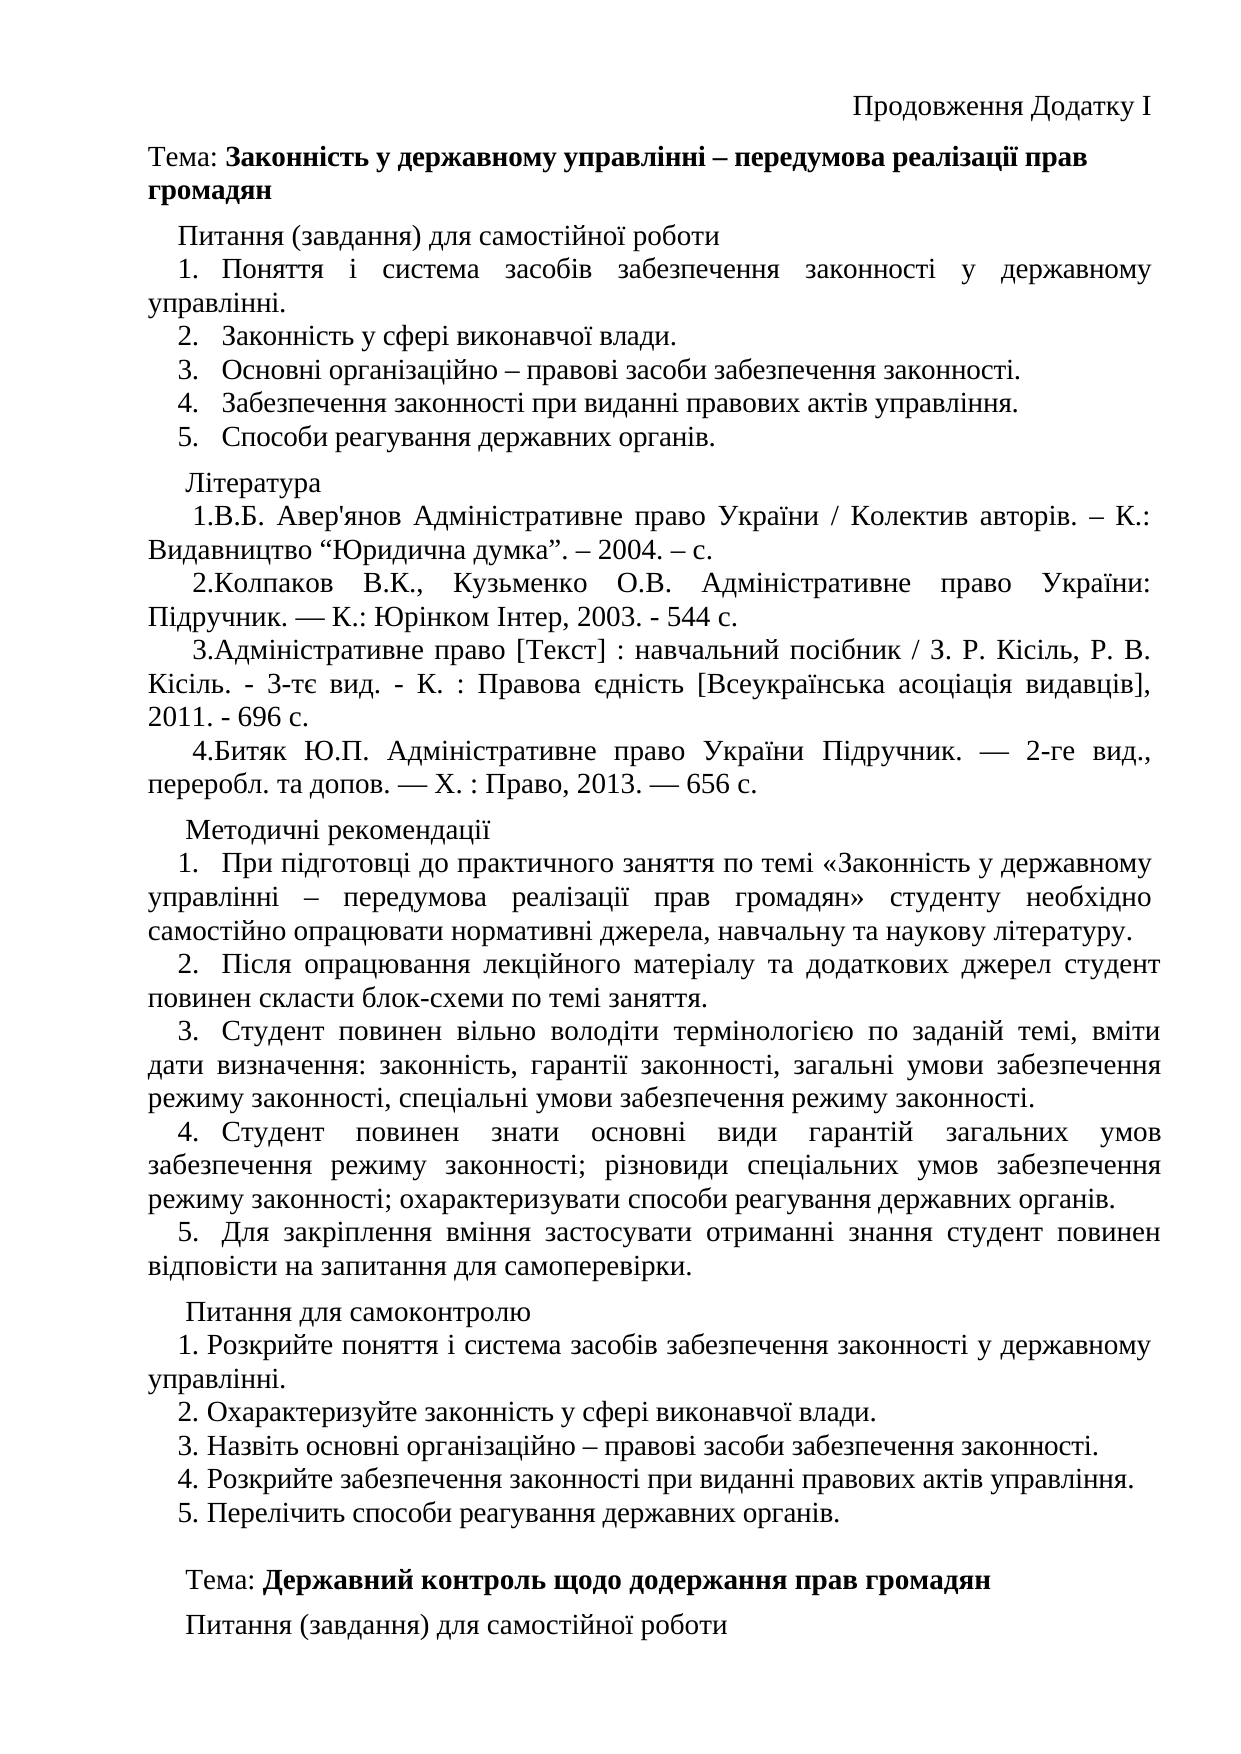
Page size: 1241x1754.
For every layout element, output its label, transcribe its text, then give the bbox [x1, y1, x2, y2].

text Питання для самоконтролю [185, 1294, 1152, 1327]
list Забезпечення законності при виданні правових актів управління. [148, 386, 1152, 419]
text Продовження Додатку І [148, 88, 1152, 122]
list Для закріплення вміння застосувати отриманні знання студент повинен відповісти на запитання для самоперевірки. [148, 1214, 1162, 1282]
list Розкрийте поняття і система засобів забезпечення законності у державному управлінні. [148, 1327, 1152, 1394]
list Способи реагування державних органів. [148, 419, 1152, 453]
list Перелічить способи реагування державних органів. [148, 1495, 1152, 1528]
list Після опрацювання лекційного матеріалу та додаткових джерел студент повинен скласти блок-схеми по темі заняття. [148, 946, 1162, 1013]
list Охарактеризуйте законність у сфері виконавчої влади. [148, 1394, 1152, 1428]
list Законність у сфері виконавчої влади. [148, 318, 1152, 352]
text Методичні рекомендації [185, 812, 1152, 846]
text Література [185, 465, 1152, 498]
list 4.Битяк Ю.П. Адміністративне право України Підручник. — 2-ге вид., переробл. та допов. — Х. : Право, 2013. — 656 с. [148, 733, 1152, 800]
text Тема: Державний контроль щодо додержання прав громадян [185, 1562, 1152, 1596]
list 1.В.Б. Авер'янов Адміністративне право України / Колектив авторів. – К.: Видавництво “Юридична думка”. – 2004. – с. [148, 498, 1152, 565]
text Питання (завдання) для самостійної роботи [185, 1607, 1152, 1641]
list Розкрийте забезпечення законності при виданні правових актів управління. [148, 1461, 1152, 1495]
list 3.Адміністративне право [Текст] : навчальний посібник / З. Р. Кісіль, Р. В. Кісіль. - 3-тє вид. - К. : Правова єдність [Всеукраїнська асоціація видавців], 2011. - 696 с. [148, 632, 1152, 733]
list При підготовці до практичного заняття по темі «Законність у державному управлінні – передумова реалізації прав громадян» студенту необхідно самостійно опрацювати нормативні джерела, навчальну та наукову літературу. [148, 846, 1152, 946]
text Питання (завдання) для самостійної роботи [148, 218, 1152, 251]
text Тема: Законність у державному управлінні – передумова реалізації прав громадян [148, 139, 1152, 206]
list Основні організаційно – правові засоби забезпечення законності. [148, 352, 1152, 386]
list Назвіть основні організаційно – правові засоби забезпечення законності. [148, 1428, 1152, 1461]
list Студент повинен вільно володіти термінологією по заданій темі, вміти дати визначення: законність, гарантії законності, загальні умови забезпечення режиму законності, спеціальні умови забезпечення режиму законності. [148, 1013, 1162, 1114]
list Поняття і система засобів забезпечення законності у державному управлінні. [148, 251, 1152, 318]
list Студент повинен знати основні види гарантій загальних умов забезпечення режиму законності; різновиди спеціальних умов забезпечення режиму законності; охарактеризувати способи реагування державних органів. [148, 1114, 1162, 1214]
list 2.Колпаков В.К., Кузьменко О.В. Адміністративне право України: Підручник. — К.: Юрінком Інтер, 2003. - 544 с. [148, 565, 1152, 632]
